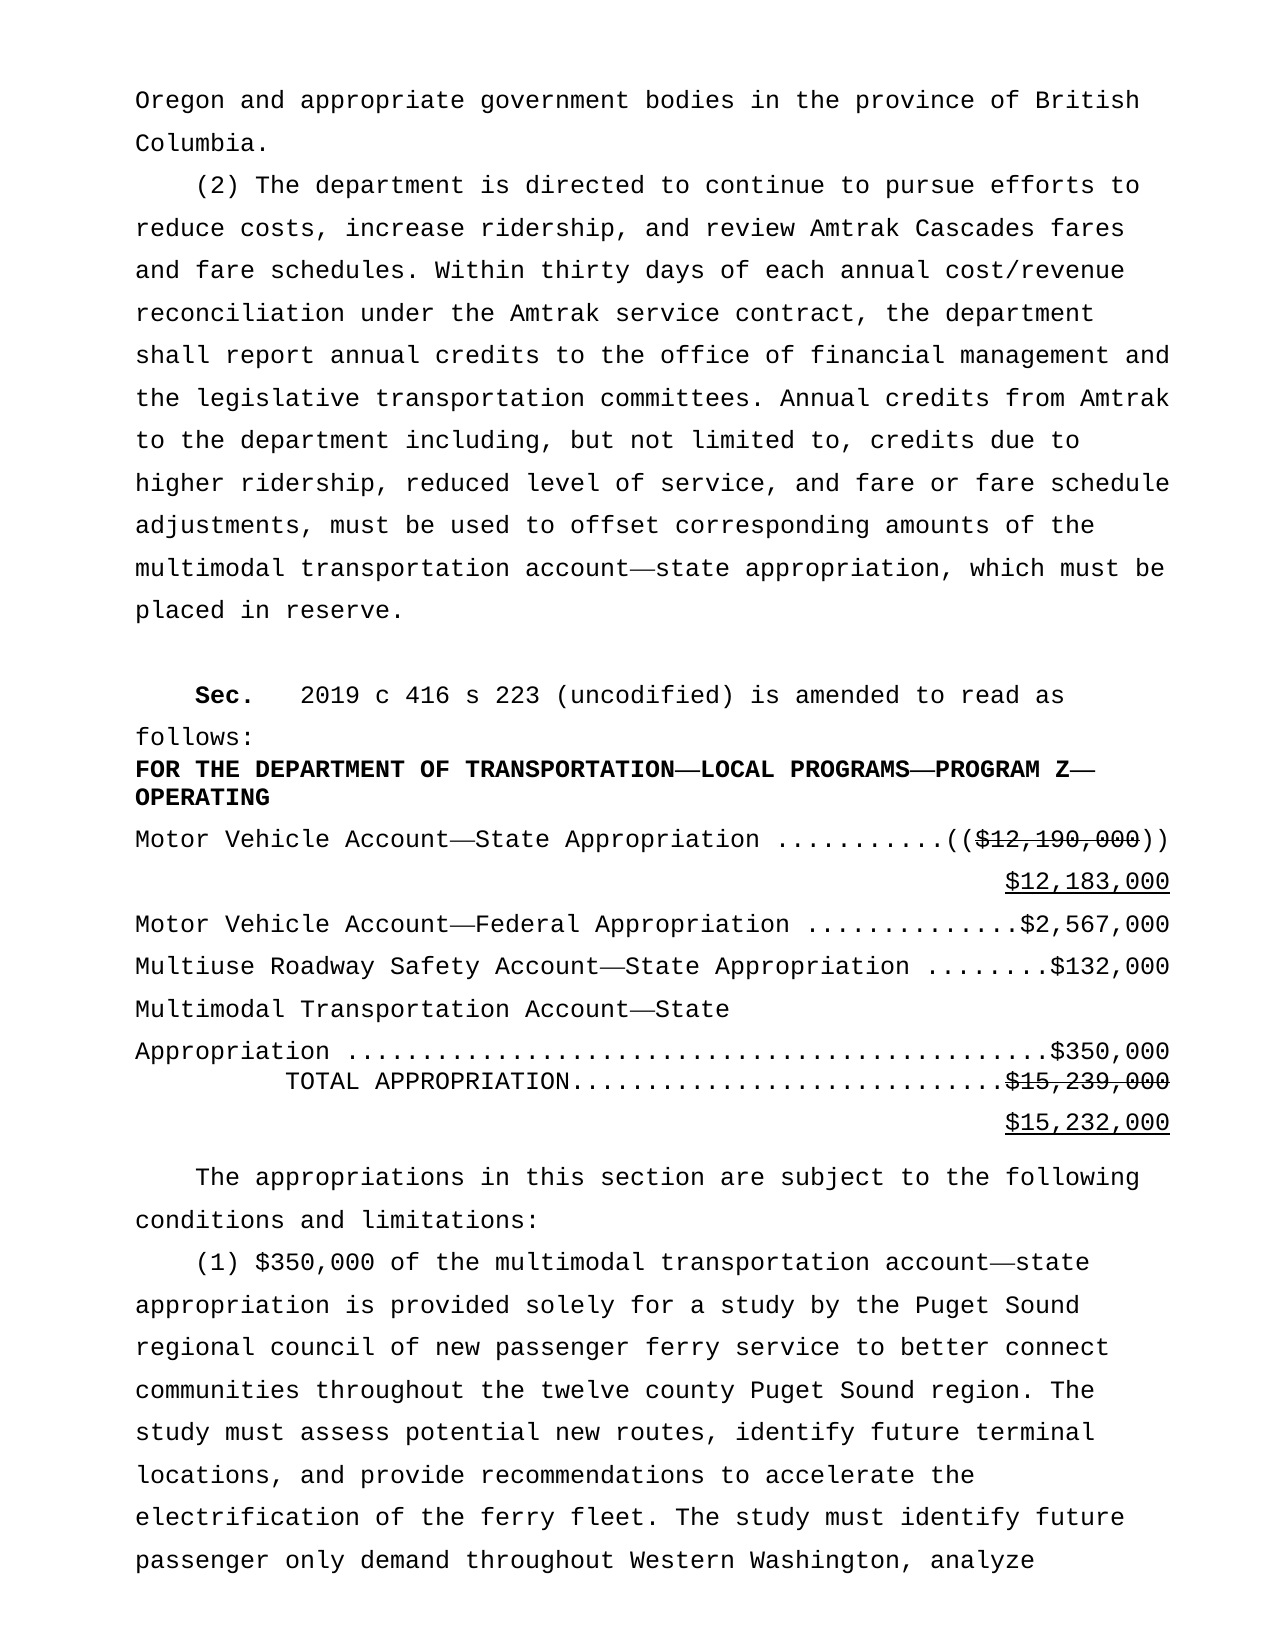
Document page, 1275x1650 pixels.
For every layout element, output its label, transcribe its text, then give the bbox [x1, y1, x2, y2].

text The appropriations in this section are subject to the following conditions and limitations: [135, 1152, 1170, 1237]
text Sec. 2019 c 416 s 223 (uncodified) is amended to read as follows: [135, 669, 1170, 754]
text $15,232,000 [135, 1097, 1170, 1139]
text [135, 75, 1170, 160]
text Appropriation $350,000 [135, 1026, 1170, 1068]
text (2) The department is directed to continue to pursue efforts to reduce costs, increase ridership, and review Amtrak Cascades fares and fare schedules. Within thirty days of each annual cost/revenue reconciliation under the Amtrak service contract, the department shall report annual credits to the office of financial management and the legislative transportation committees. Annual credits from Amtrak to the department including, but not limited to, credits due to higher ridership, reduced level of service, and fare or fare schedule adjustments, must be used to offset corresponding amounts of the multimodal transportation account—state appropriation, which must be placed in reserve. [135, 160, 1170, 627]
text $12,183,000 [135, 856, 1170, 898]
text Motor Vehicle Account—Federal Appropriation $2,567,000 [135, 898, 1170, 941]
text FOR THE DEPARTMENT OF TRANSPORTATION—LOCAL PROGRAMS—PROGRAM Z—OPERATING [135, 754, 1170, 813]
text TOTAL APPROPRIATION $15,239,000 [135, 1068, 1170, 1097]
text Multimodal Transportation Account—State [135, 983, 1170, 1026]
text Motor Vehicle Account—State Appropriation (($12,190,000)) [135, 813, 1170, 856]
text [135, 1237, 1170, 1577]
text Multiuse Roadway Safety Account—State Appropriation $132,000 [135, 941, 1170, 983]
